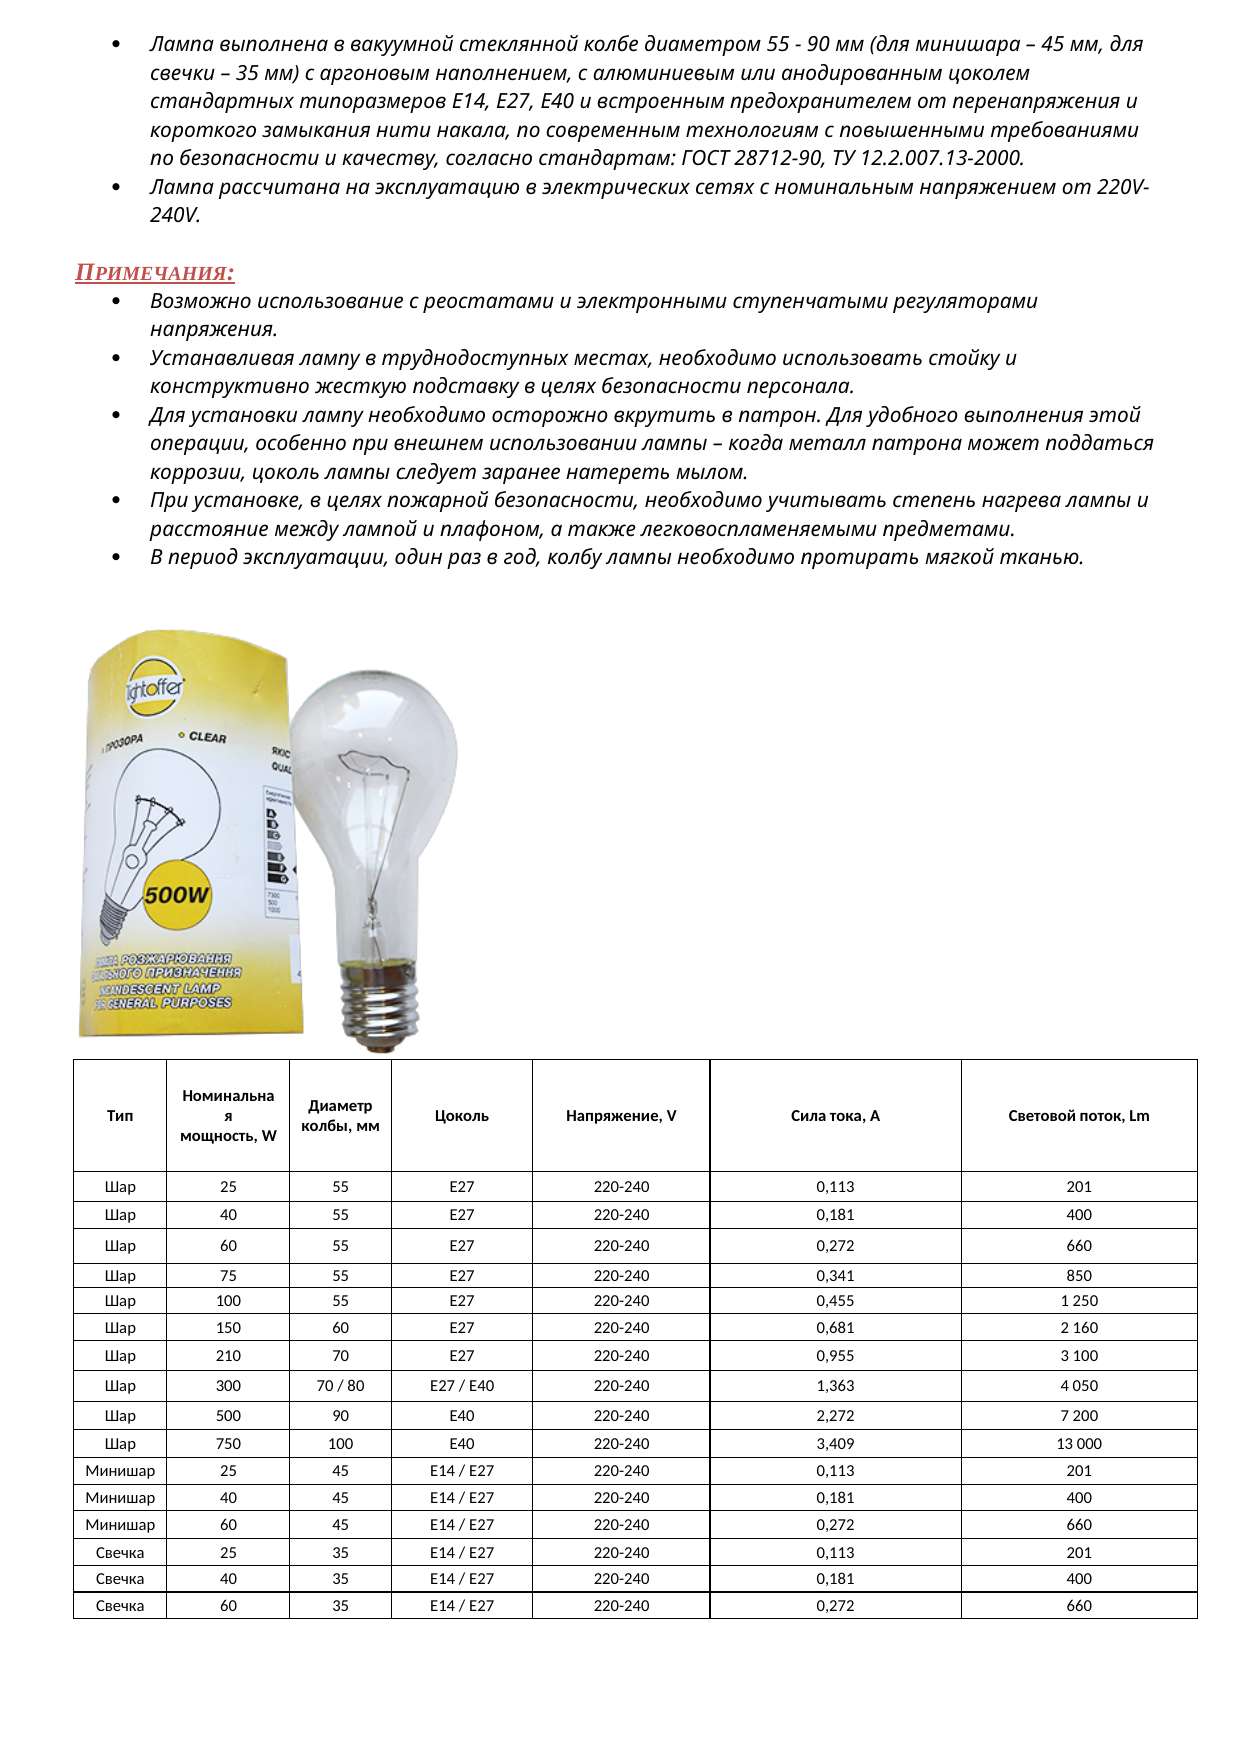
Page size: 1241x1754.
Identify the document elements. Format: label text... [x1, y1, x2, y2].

table_cell 60 [167, 1511, 289, 1538]
table_cell 220-240 [533, 1264, 709, 1287]
table_cell 220-240 [533, 1402, 709, 1429]
list Лампа выполнена в вакуумной стеклянной колбе диаметром 55 - 90 мм (для минишара – 45 мм, для свечки – 35 мм) с аргоновым наполнением, с алюминиевым или анодированным цоколем стандартных типоразмеров Е14, Е27, Е40 и встроенным предохранителем от перенапряжения и короткого замыкания нити накала, по современным технологиям с повышенными требованиями по безопасности и качеству, согласно стандартам: ГОСТ 28712-90, ТУ 12.2.007.13-2000. [112, 29, 1165, 172]
table_cell Е27 [392, 1202, 532, 1227]
table_cell 750 [167, 1430, 289, 1457]
table_cell 300 [167, 1371, 289, 1401]
table_cell Шар [74, 1402, 166, 1429]
list Для установки лампу необходимо осторожно вкрутить в патрон. Для удобного выполнения этой операции, особенно при внешнем использовании лампы – когда металл патрона может поддаться коррозии, цоколь лампы следует заранее натереть мылом. [112, 400, 1165, 485]
table_cell 0,272 [711, 1229, 961, 1263]
table_header Световой поток, Lm [962, 1060, 1197, 1171]
table_cell 55 [290, 1202, 391, 1227]
table_cell 220-240 [533, 1430, 709, 1457]
table_cell 220-240 [533, 1314, 709, 1340]
table_cell 400 [962, 1485, 1197, 1510]
table_cell 201 [962, 1172, 1197, 1201]
table_cell Е14 / Е27 [392, 1511, 532, 1538]
table_cell Шар [74, 1172, 166, 1201]
table_cell Е27 / Е40 [392, 1371, 532, 1401]
table_cell 0,181 [711, 1566, 961, 1591]
table_cell 660 [962, 1593, 1197, 1618]
text Примечания: [75, 257, 1165, 286]
table_cell Минишар [74, 1511, 166, 1538]
table_cell Минишар [74, 1458, 166, 1484]
table_cell 70 / 80 [290, 1371, 391, 1401]
table_cell Свечка [74, 1539, 166, 1565]
table_cell Шар [74, 1264, 166, 1287]
table_cell 0,181 [711, 1202, 961, 1227]
table_cell 7 200 [962, 1402, 1197, 1429]
table_cell 45 [290, 1485, 391, 1510]
table_cell 0,272 [711, 1511, 961, 1538]
table_cell 3,409 [711, 1430, 961, 1457]
table_cell 13 000 [962, 1430, 1197, 1457]
table_cell Шар [74, 1430, 166, 1457]
table_cell Е14 / Е27 [392, 1485, 532, 1510]
table_cell Шар [74, 1202, 166, 1227]
table_cell Е27 [392, 1229, 532, 1263]
table_cell 55 [290, 1264, 391, 1287]
table_cell Е14 / Е27 [392, 1566, 532, 1591]
table_header Диаметр колбы, мм [290, 1060, 391, 1171]
table_cell 220-240 [533, 1485, 709, 1510]
table_cell 75 [167, 1264, 289, 1287]
table_cell 850 [962, 1264, 1197, 1287]
table_cell 60 [167, 1229, 289, 1263]
table_cell Е27 [392, 1264, 532, 1287]
table_header Номинальная мощность, W [167, 1060, 289, 1171]
list В период эксплуатации, один раз в год, колбу лампы необходимо протирать мягкой тканью. [112, 542, 1165, 571]
table_cell Е27 [392, 1341, 532, 1369]
table_cell 500 [167, 1402, 289, 1429]
table_cell 220-240 [533, 1229, 709, 1263]
table_cell Шар [74, 1288, 166, 1313]
table_cell 0,455 [711, 1288, 961, 1313]
table_cell 220-240 [533, 1172, 709, 1201]
table_cell 660 [962, 1511, 1197, 1538]
list При установке, в целях пожарной безопасности, необходимо учитывать степень нагрева лампы и расстояние между лампой и плафоном, а также легковоспламеняемыми предметами. [112, 485, 1165, 542]
table_cell Шар [74, 1314, 166, 1340]
table_cell 2 160 [962, 1314, 1197, 1340]
table_cell Шар [74, 1371, 166, 1401]
table_cell 90 [290, 1402, 391, 1429]
table_cell 210 [167, 1341, 289, 1369]
table_cell 220-240 [533, 1511, 709, 1538]
table_cell 100 [167, 1288, 289, 1313]
table_cell 400 [962, 1566, 1197, 1591]
table_cell 55 [290, 1288, 391, 1313]
table_cell 25 [167, 1172, 289, 1201]
table_cell Минишар [74, 1485, 166, 1510]
table_cell 201 [962, 1539, 1197, 1565]
table_cell 35 [290, 1566, 391, 1591]
table_cell 220-240 [533, 1458, 709, 1484]
table_cell 400 [962, 1202, 1197, 1227]
table_cell 220-240 [533, 1202, 709, 1227]
table_cell 45 [290, 1458, 391, 1484]
table_cell 0,113 [711, 1458, 961, 1484]
table_cell 35 [290, 1593, 391, 1618]
table_cell Е27 [392, 1314, 532, 1340]
table_cell 220-240 [533, 1371, 709, 1401]
table_cell 220-240 [533, 1539, 709, 1565]
table_cell 70 [290, 1341, 391, 1369]
picture [75, 627, 466, 1059]
table_cell 60 [167, 1593, 289, 1618]
table_cell 150 [167, 1314, 289, 1340]
table_cell 40 [167, 1566, 289, 1591]
table_cell 40 [167, 1202, 289, 1227]
table_cell 25 [167, 1539, 289, 1565]
table_cell 220-240 [533, 1566, 709, 1591]
table_cell 3 100 [962, 1341, 1197, 1369]
table_cell 55 [290, 1229, 391, 1263]
table_cell Шар [74, 1341, 166, 1369]
table_cell 1 250 [962, 1288, 1197, 1313]
list Возможно использование с реостатами и электронными ступенчатыми регуляторами напряжения. [112, 286, 1165, 343]
table_cell Шар [74, 1229, 166, 1263]
table_cell Е27 [392, 1172, 532, 1201]
table_header Сила тока, A [711, 1060, 961, 1171]
table_cell 201 [962, 1458, 1197, 1484]
table_cell Е14 / Е27 [392, 1539, 532, 1565]
table_cell 660 [962, 1229, 1197, 1263]
table_cell 1,363 [711, 1371, 961, 1401]
table_cell 25 [167, 1458, 289, 1484]
table_cell 40 [167, 1485, 289, 1510]
table_cell Е14 / Е27 [392, 1593, 532, 1618]
table_cell 0,113 [711, 1539, 961, 1565]
table_cell 35 [290, 1539, 391, 1565]
table_cell 0,681 [711, 1314, 961, 1340]
table_cell 0,955 [711, 1341, 961, 1369]
table_cell 55 [290, 1172, 391, 1201]
table_cell 220-240 [533, 1341, 709, 1369]
table_cell 60 [290, 1314, 391, 1340]
table_cell Свечка [74, 1593, 166, 1618]
table_cell 0,272 [711, 1593, 961, 1618]
table_header Тип [74, 1060, 166, 1171]
table_cell 0,113 [711, 1172, 961, 1201]
table_cell 4 050 [962, 1371, 1197, 1401]
table_cell Е40 [392, 1402, 532, 1429]
table_cell 100 [290, 1430, 391, 1457]
table_cell 45 [290, 1511, 391, 1538]
table_cell 220-240 [533, 1593, 709, 1618]
table_cell Е14 / Е27 [392, 1458, 532, 1484]
table_cell Е40 [392, 1430, 532, 1457]
table_cell 0,341 [711, 1264, 961, 1287]
list Устанавливая лампу в труднодоступных местах, необходимо использовать стойку и конструктивно жесткую подставку в целях безопасности персонала. [112, 343, 1165, 400]
table_cell 2,272 [711, 1402, 961, 1429]
list Лампа рассчитана на эксплуатацию в электрических сетях с номинальным напряжением от 220V-240V. [112, 172, 1165, 229]
table_cell 0,181 [711, 1485, 961, 1510]
table_header Цоколь [392, 1060, 532, 1171]
table_header Напряжение, V [533, 1060, 709, 1171]
table_cell Е27 [392, 1288, 532, 1313]
table_cell Свечка [74, 1566, 166, 1591]
table_cell 220-240 [533, 1288, 709, 1313]
